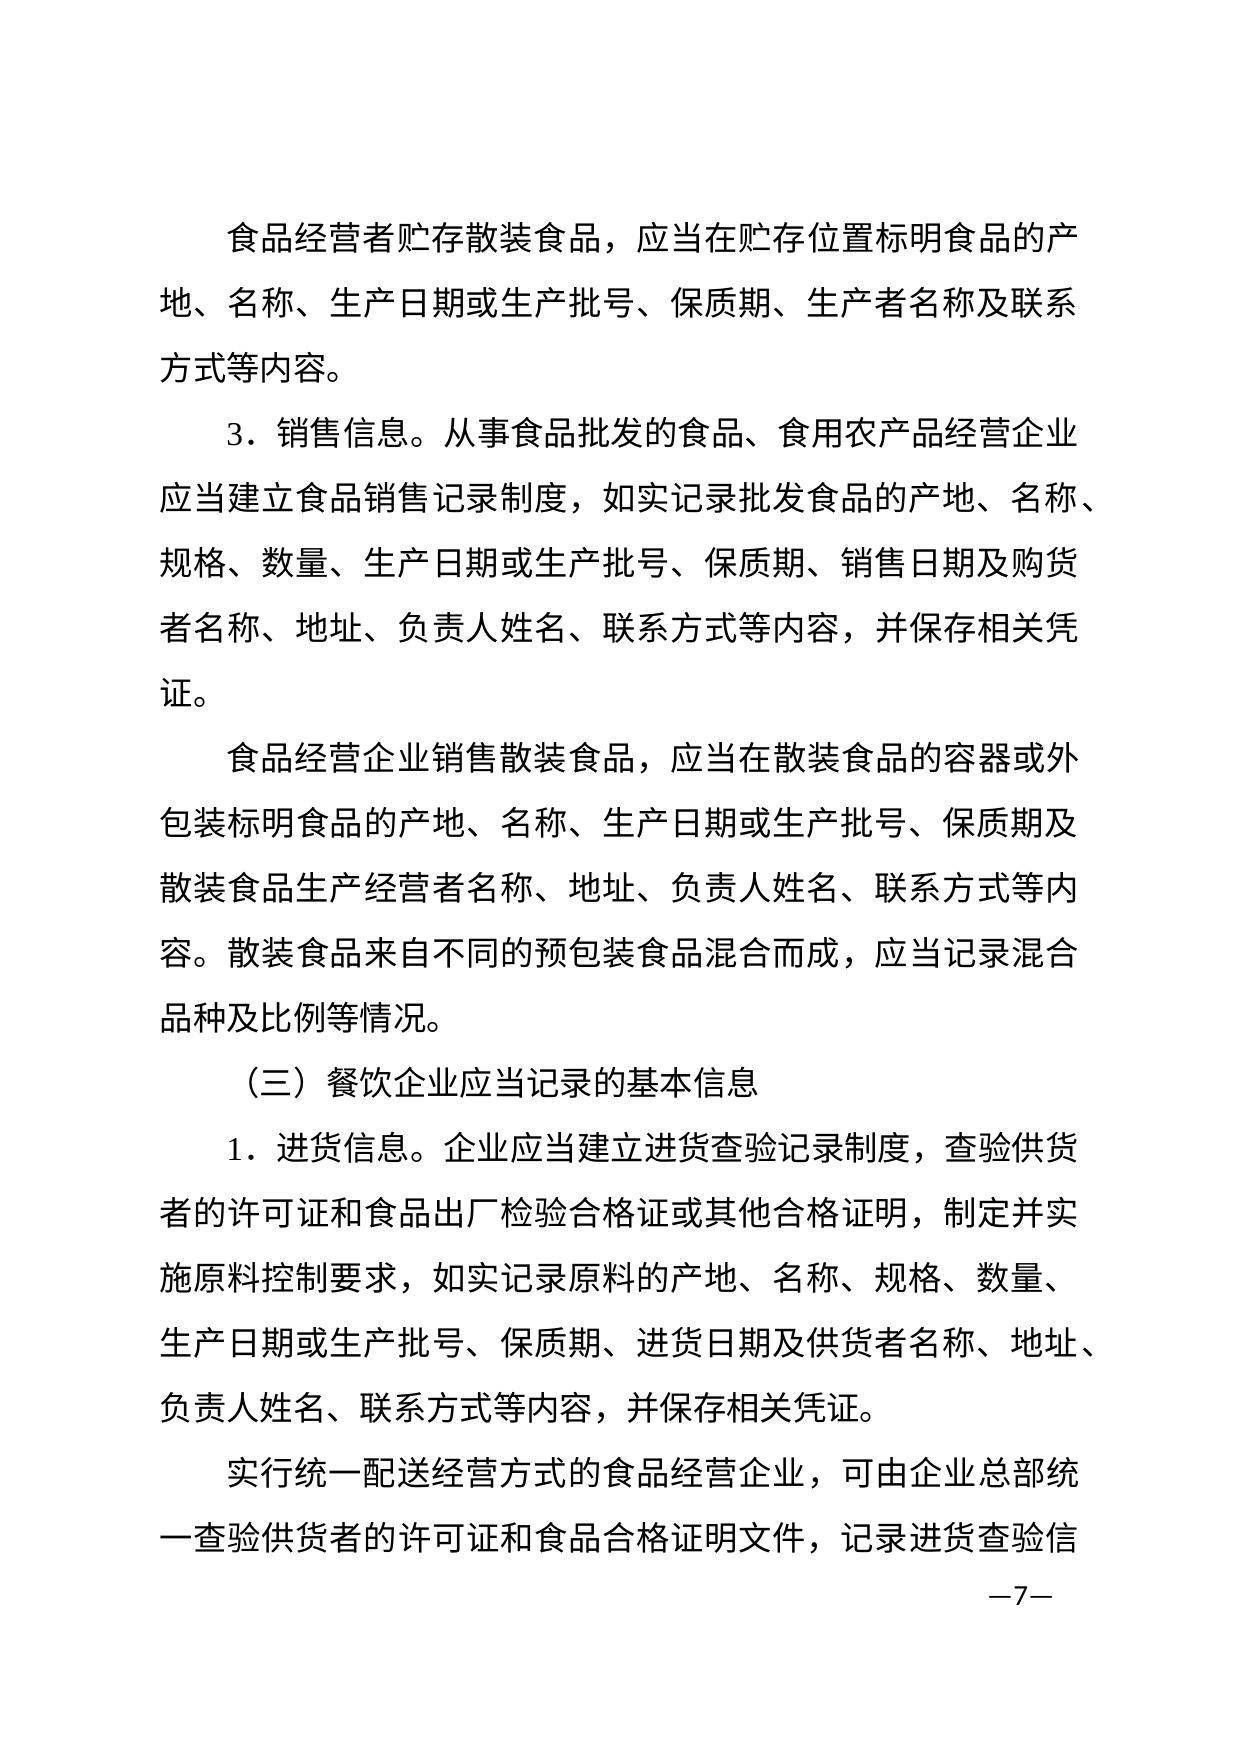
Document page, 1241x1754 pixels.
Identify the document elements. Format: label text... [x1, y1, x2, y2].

text 1．进货信息。企业应当建立进货查验记录制度，查验供货者的许可证和食品出厂检验合格证或其他合格证明，制定并实施原料控制要求，如实记录原料的产地、名称、规格、数量、生产日期或生产批号、保质期、进货日期及供货者名称、地址、负责人姓名、联系方式等内容，并保存相关凭证。 [159, 1113, 1081, 1438]
text 3．销售信息。从事食品批发的食品、食用农产品经营企业应当建立食品销售记录制度，如实记录批发食品的产地、名称、规格、数量、生产日期或生产批号、保质期、销售日期及购货者名称、地址、负责人姓名、联系方式等内容，并保存相关凭证。 [159, 398, 1081, 723]
text 食品经营者贮存散装食品，应当在贮存位置标明食品的产地、名称、生产日期或生产批号、保质期、生产者名称及联系方式等内容。 [159, 203, 1081, 398]
text 食品经营企业销售散装食品，应当在散装食品的容器或外包装标明食品的产地、名称、生产日期或生产批号、保质期及散装食品生产经营者名称、地址、负责人姓名、联系方式等内容。散装食品来自不同的预包装食品混合而成，应当记录混合品种及比例等情况。 [159, 723, 1081, 1048]
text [159, 1438, 1081, 1568]
text （三）餐饮企业应当记录的基本信息 [159, 1048, 1081, 1113]
